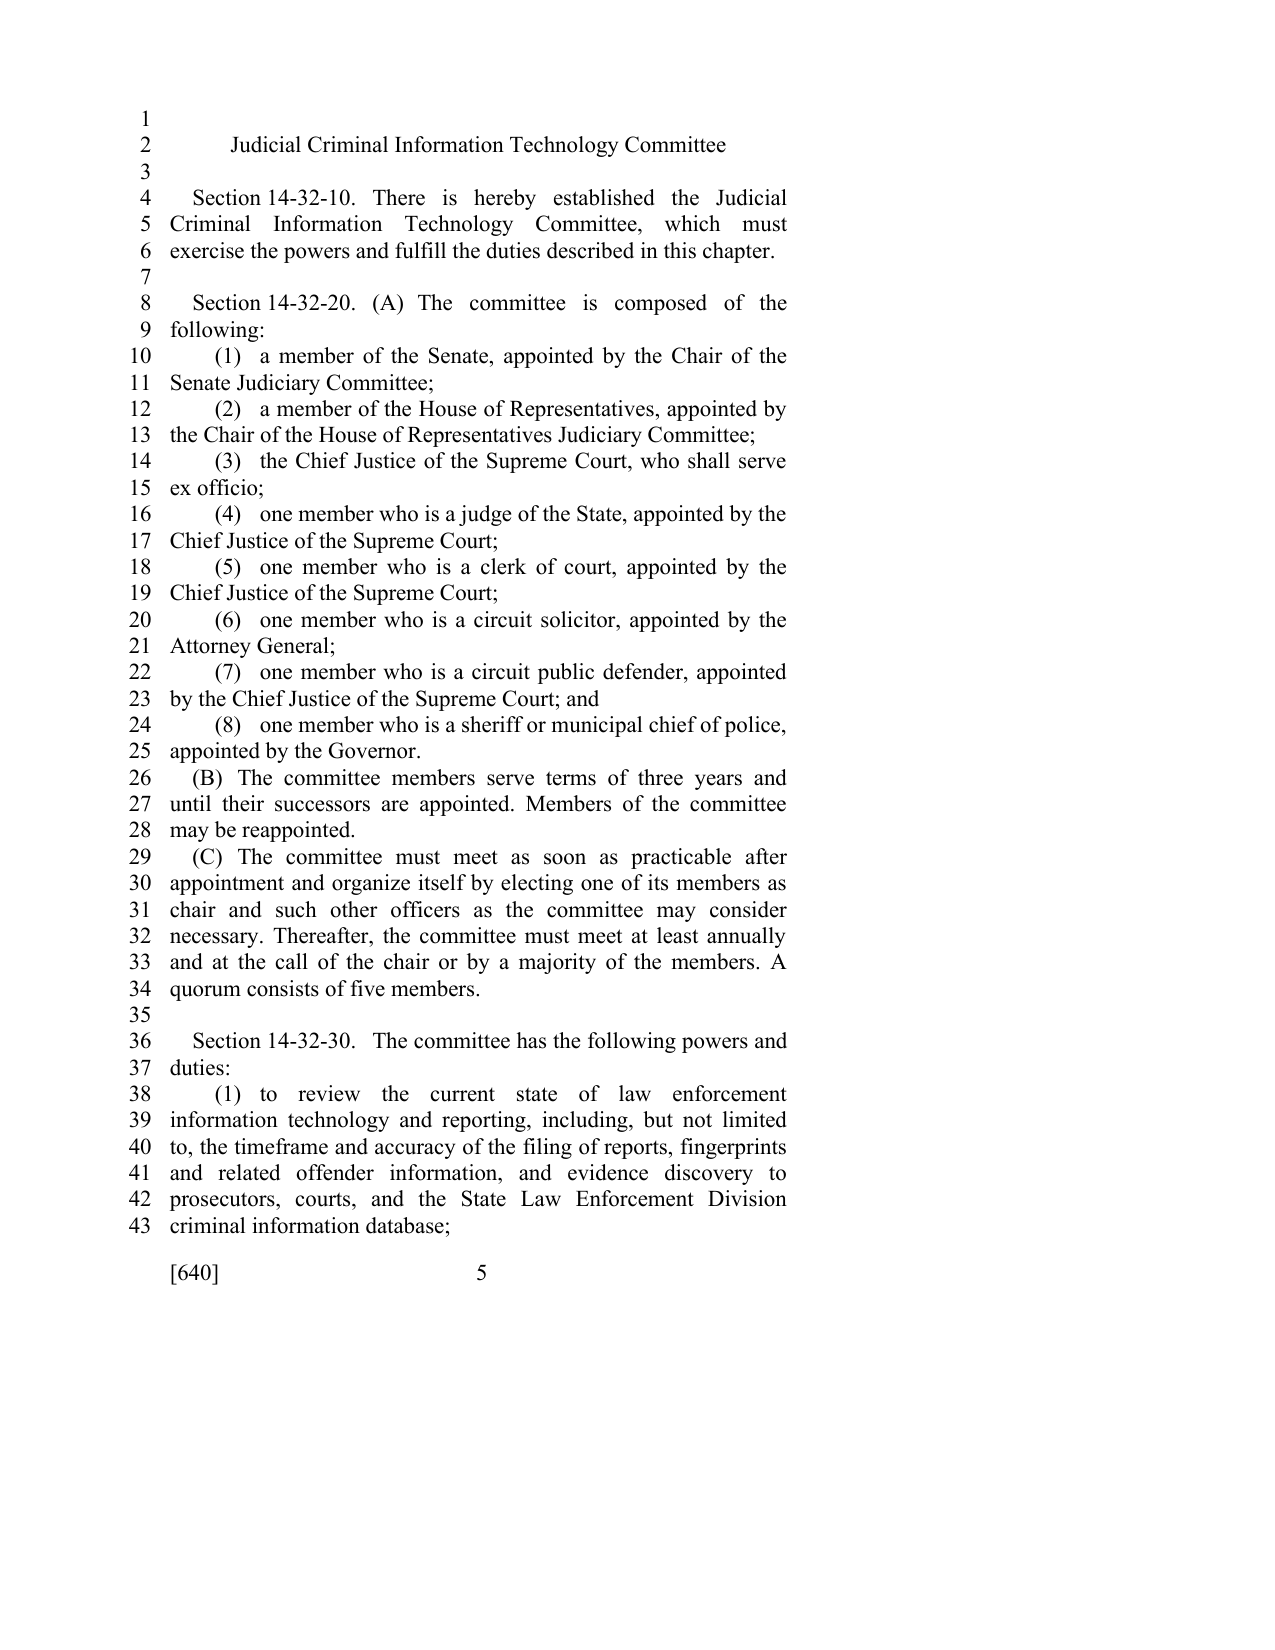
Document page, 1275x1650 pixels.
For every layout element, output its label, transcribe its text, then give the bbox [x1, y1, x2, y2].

text (8) one member who is a sheriff or municipal chief of police, appointed by the Governor. [169, 711, 787, 764]
text (5) one member who is a clerk of court, appointed by the Chief Justice of the Supreme Court; [169, 553, 787, 606]
text (2) a member of the House of Representatives, appointed by the Chair of the House of Representatives Judiciary Committee; [169, 395, 787, 448]
text Section 14-32-30. The committee has the following powers and duties: [169, 1027, 787, 1080]
text (1) a member of the Senate, appointed by the Chair of the Senate Judiciary Committee; [169, 342, 787, 395]
text Section 14-32-10. There is hereby established the Judicial Criminal Information Technology Committee, which must exercise the powers and fulfill the duties described in this chapter. [169, 184, 787, 263]
text Judicial Criminal Information Technology Committee [169, 131, 787, 158]
text (4) one member who is a judge of the State, appointed by the Chief Justice of the Supreme Court; [169, 500, 787, 553]
text (7) one member who is a circuit public defender, appointed by the Chief Justice of the Supreme Court; and [169, 658, 787, 711]
text (B) The committee members serve terms of three years and until their successors are appointed. Members of the committee may be reappointed. [169, 764, 787, 843]
text (1) to review the current state of law enforcement information technology and reporting, including, but not limited to, the timeframe and accuracy of the filing of reports, fingerprints and related offender information, and evidence discovery to prosecutors, courts, and the State Law Enforcement Division criminal information database; [169, 1080, 787, 1238]
text Section 14-32-20. (A) The committee is composed of the following: [169, 289, 787, 342]
text (3) the Chief Justice of the Supreme Court, who shall serve ex officio; [169, 448, 787, 500]
text (C) The committee must meet as soon as practicable after appointment and organize itself by electing one of its members as chair and such other officers as the committee may consider necessary. Thereafter, the committee must meet at least annually and at the call of the chair or by a majority of the members. A quorum consists of five members. [169, 843, 787, 1001]
text (6) one member who is a circuit solicitor, appointed by the Attorney General; [169, 606, 787, 658]
